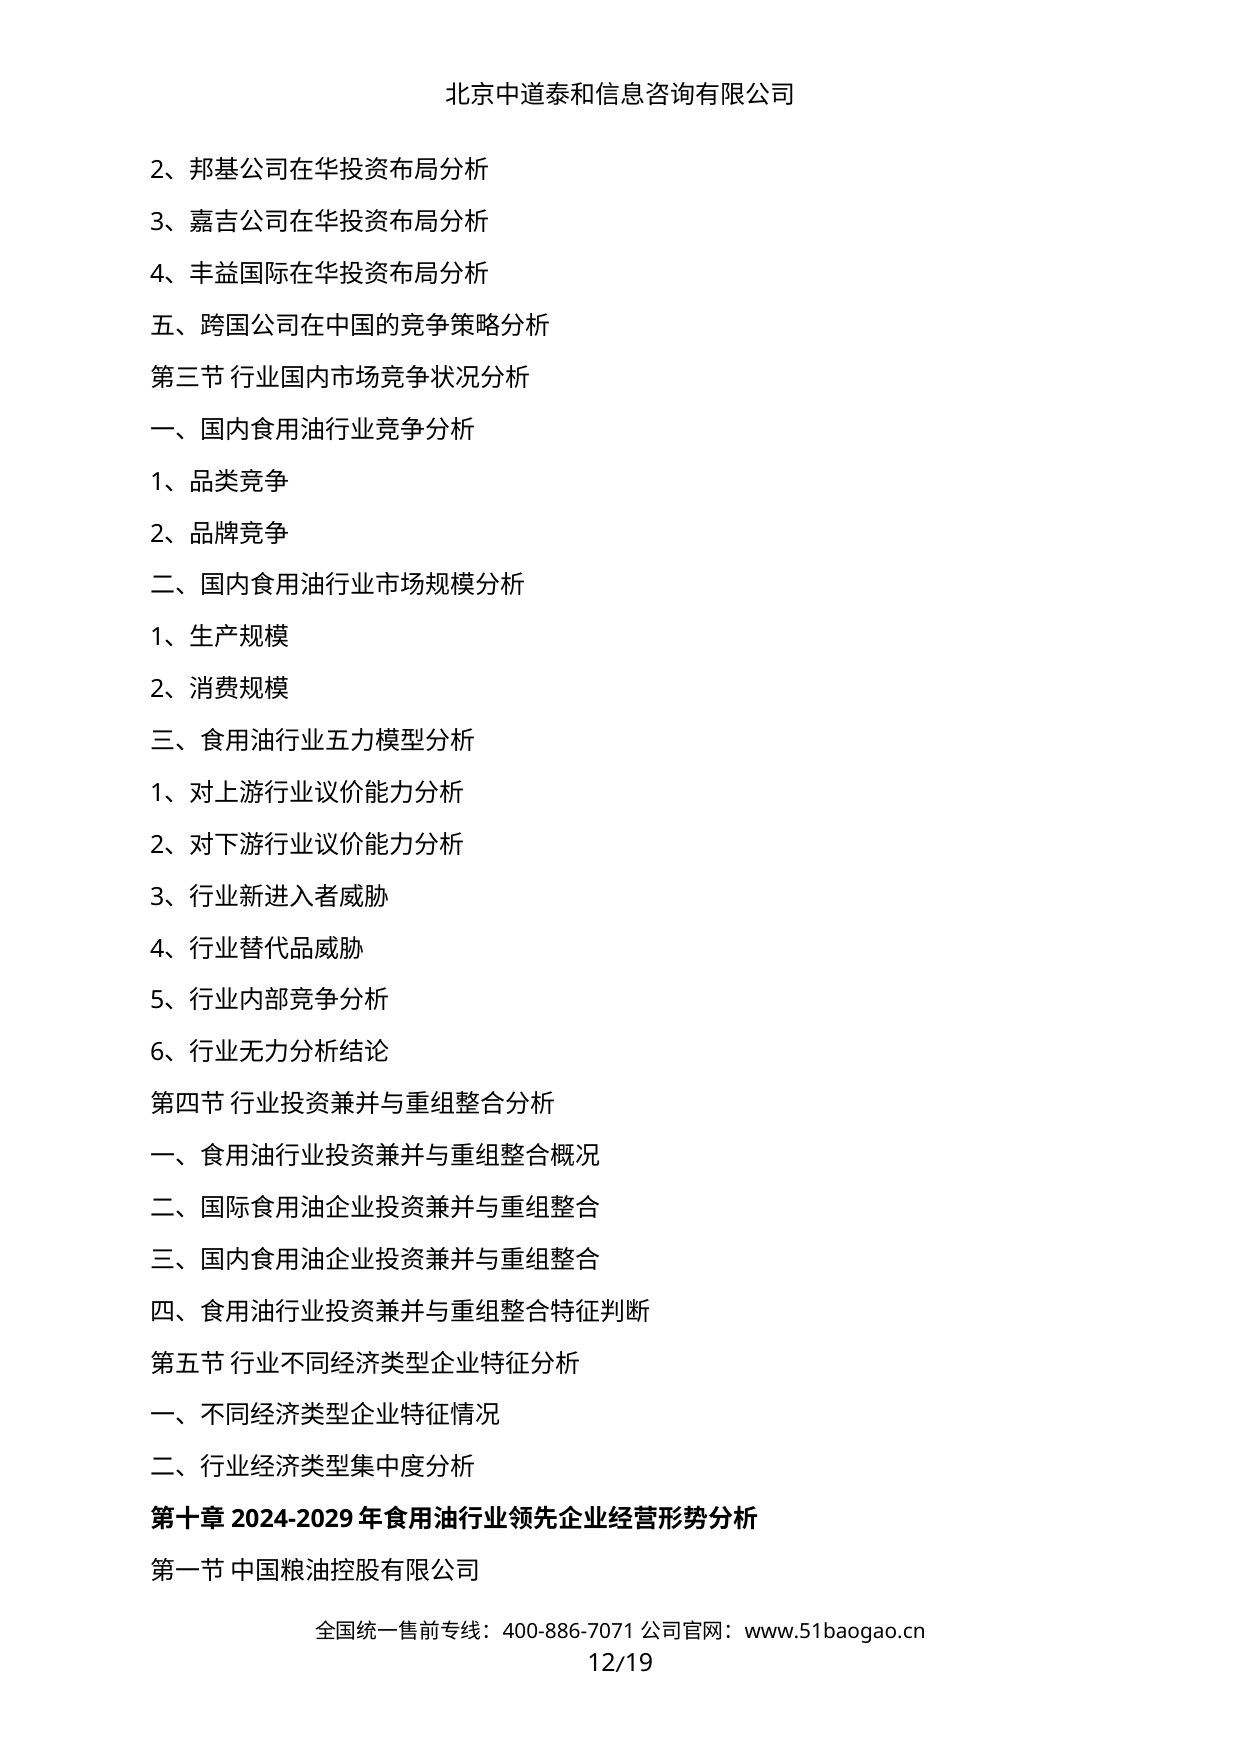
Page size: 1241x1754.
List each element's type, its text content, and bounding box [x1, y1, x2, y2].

text 第一节 中国粮油控股有限公司 [150, 1551, 1090, 1587]
text 第三节 行业国内市场竞争状况分析 [150, 357, 1090, 394]
text 一、食用油行业投资兼并与重组整合概况 [150, 1136, 1090, 1172]
text 一、不同经济类型企业特征情况 [150, 1395, 1090, 1431]
text 2、邦基公司在华投资布局分析 [150, 150, 1090, 186]
text 二、行业经济类型集中度分析 [150, 1447, 1090, 1483]
text 三、食用油行业五力模型分析 [150, 721, 1090, 757]
text 2、对下游行业议价能力分析 [150, 824, 1090, 861]
text 4、行业替代品威胁 [150, 928, 1090, 964]
text 一、国内食用油行业竞争分析 [150, 409, 1090, 446]
text 3、嘉吉公司在华投资布局分析 [150, 202, 1090, 238]
text 5、行业内部竞争分析 [150, 980, 1090, 1016]
text 第十章 2024-2029年食用油行业领先企业经营形势分析 [150, 1499, 1090, 1535]
text 第五节 行业不同经济类型企业特征分析 [150, 1343, 1090, 1379]
text 2、品牌竞争 [150, 513, 1090, 549]
text 五、跨国公司在中国的竞争策略分析 [150, 306, 1090, 342]
text 1、品类竞争 [150, 461, 1090, 497]
text 4、丰益国际在华投资布局分析 [150, 254, 1090, 290]
text 四、食用油行业投资兼并与重组整合特征判断 [150, 1291, 1090, 1327]
text 1、生产规模 [150, 617, 1090, 653]
text 第四节 行业投资兼并与重组整合分析 [150, 1084, 1090, 1120]
text 二、国内食用油行业市场规模分析 [150, 565, 1090, 601]
text 三、国内食用油企业投资兼并与重组整合 [150, 1239, 1090, 1276]
text 2、消费规模 [150, 669, 1090, 705]
text 3、行业新进入者威胁 [150, 876, 1090, 912]
text 1、对上游行业议价能力分析 [150, 772, 1090, 809]
text 二、国际食用油企业投资兼并与重组整合 [150, 1187, 1090, 1224]
text 6、行业无力分析结论 [150, 1032, 1090, 1068]
